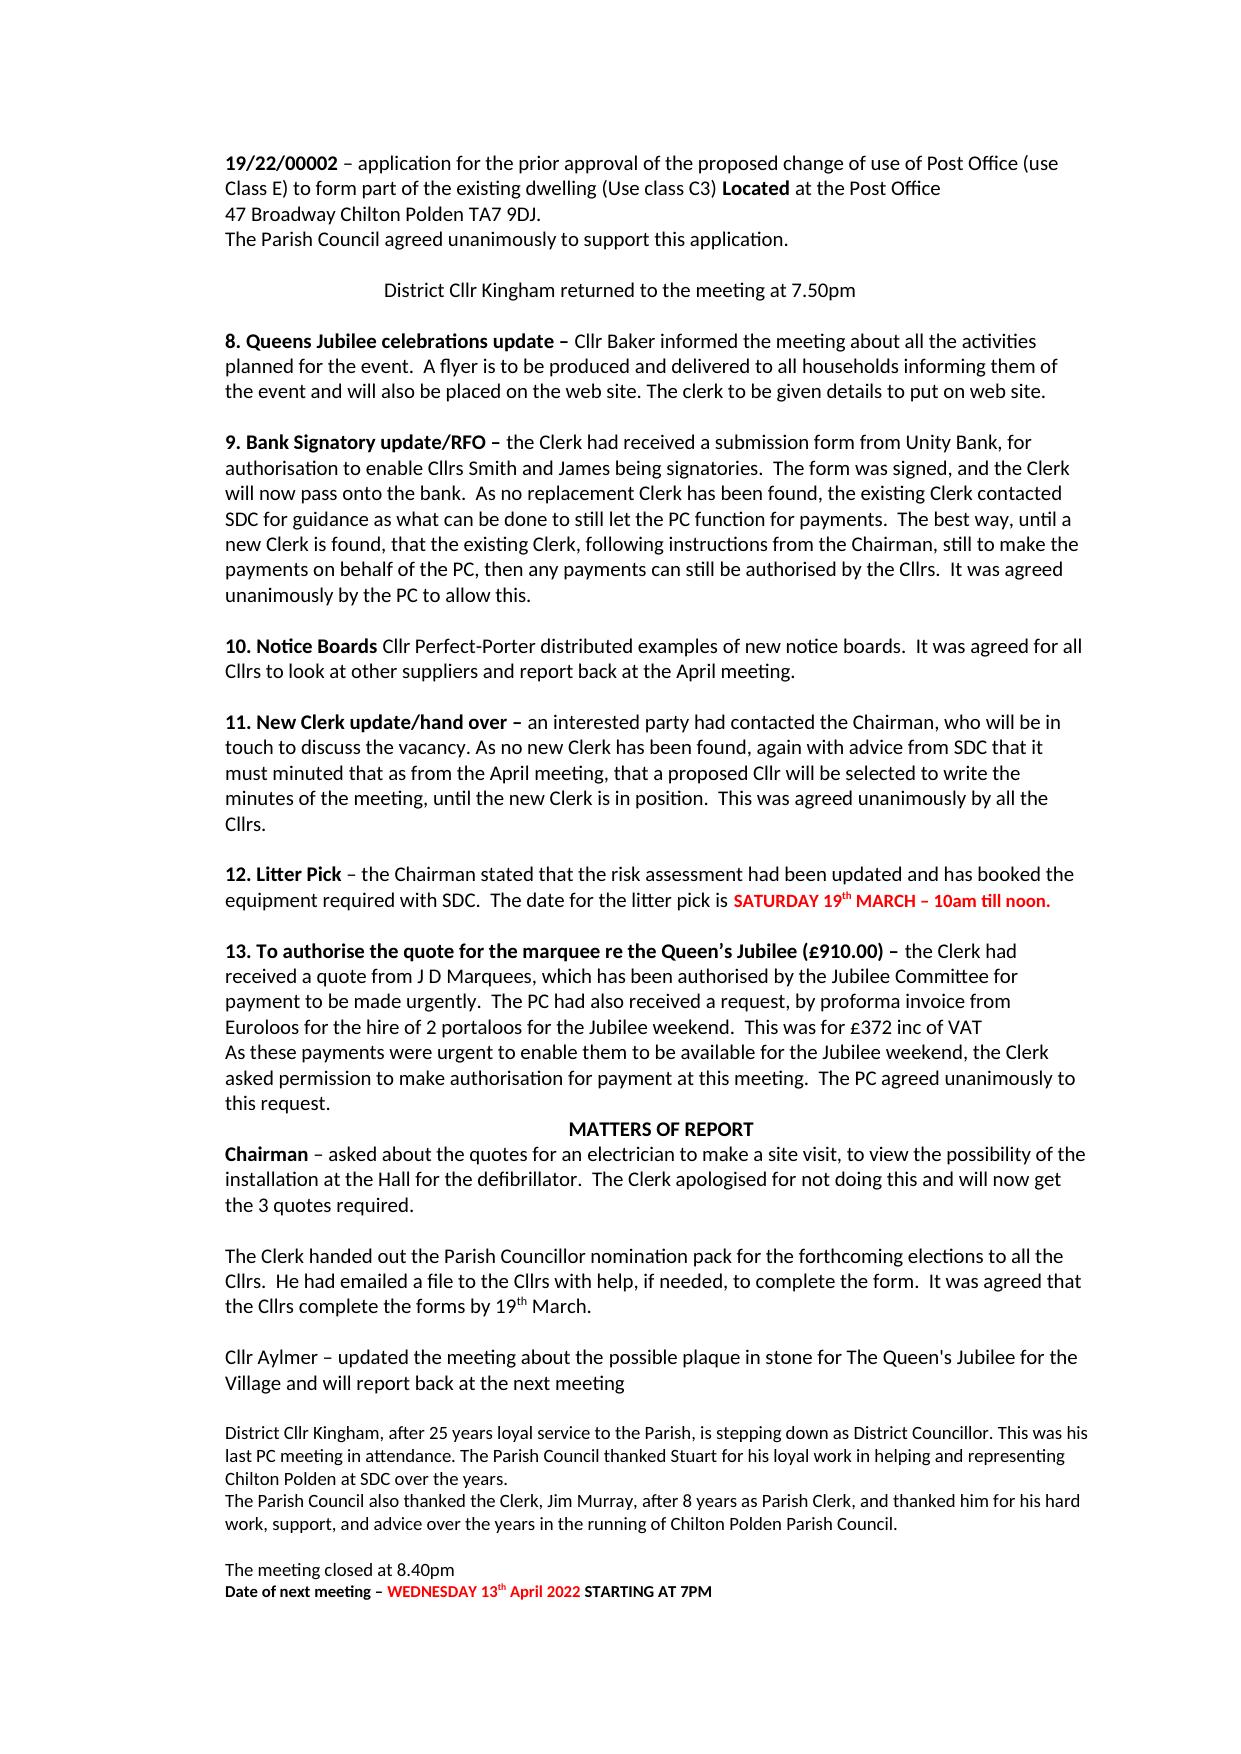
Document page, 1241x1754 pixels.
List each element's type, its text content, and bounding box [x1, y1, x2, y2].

text The Parish Council agreed unanimously to support this application. [225, 226, 1090, 252]
text District Cllr Kingham, after 25 years loyal service to the Parish, is stepping down as District Councillor. This was his last PC meeting in attendance. The Parish Council thanked Stuart for his loyal work in helping and representing Chilton Polden at SDC over the years. [225, 1421, 1090, 1489]
text Date of next meeting – WEDNESDAY 13th April 2022 STARTING AT 7PM [150, 1581, 1090, 1602]
text 13. To authorise the quote for the marquee re the Queen’s Jubilee (£910.00) – the Clerk had received a quote from J D Marquees, which has been authorised by the Jubilee Committee for payment to be made urgently. The PC had also received a request, by proforma invoice from Euroloos for the hire of 2 portaloos for the Jubilee weekend. This was for £372 inc of VAT [225, 938, 1090, 1039]
text As these payments were urgent to enable them to be available for the Jubilee weekend, the Clerk asked permission to make authorisation for payment at this meeting. The PC agreed unanimously to this request. [225, 1039, 1090, 1116]
text MATTERS OF REPORT [157, 1116, 1090, 1141]
text 9. Bank Signatory update/RFO – the Clerk had received a submission form from Unity Bank, for authorisation to enable Cllrs Smith and James being signatories. The form was signed, and the Clerk will now pass onto the bank. As no replacement Clerk has been found, the existing Clerk contacted SDC for guidance as what can be done to still let the PC function for payments. The best way, until a new Clerk is found, that the existing Clerk, following instructions from the Chairman, still to make the payments on behalf of the PC, then any payments can still be authorised by the Cllrs. It was agreed unanimously by the PC to allow this. [225, 429, 1090, 607]
text 10. Notice Boards Cllr Perfect-Porter distributed examples of new notice boards. It was agreed for all Cllrs to look at other suppliers and report back at the April meeting. [225, 633, 1090, 684]
text The Parish Council also thanked the Clerk, Jim Murray, after 8 years as Parish Clerk, and thanked him for his hard work, support, and advice over the years in the running of Chilton Polden Parish Council. [225, 1489, 1090, 1535]
text 12. Litter Pick – the Chairman stated that the risk assessment had been updated and has booked the equipment required with SDC. The date for the litter pick is SATURDAY 19th MARCH – 10am till noon. [225, 862, 1090, 912]
text 19/22/00002 – application for the prior approval of the proposed change of use of Post Office (use Class E) to form part of the existing dwelling (Use class C3) Located at the Post Office [225, 150, 1090, 201]
text 8. Queens Jubilee celebrations update – Cllr Baker informed the meeting about all the activities planned for the event. A flyer is to be produced and delivered to all households informing them of the event and will also be placed on the web site. The clerk to be given details to put on web site. [225, 328, 1090, 404]
text 11. New Clerk update/hand over – an interested party had contacted the Chairman, who will be in touch to discuss the vacancy. As no new Clerk has been found, again with advice from SDC that it must minuted that as from the April meeting, that a proposed Cllr will be selected to write the minutes of the meeting, until the new Clerk is in position. This was agreed unanimously by all the Cllrs. [225, 709, 1090, 836]
text Cllr Aylmer – updated the meeting about the possible plaque in stone for The Queen's Jubilee for the Village and will report back at the next meeting [225, 1344, 1090, 1395]
text Chairman – asked about the quotes for an electrician to make a site visit, to view the possibility of the installation at the Hall for the defibrillator. The Clerk apologised for not doing this and will now get the 3 quotes required. [225, 1141, 1090, 1217]
text 47 Broadway Chilton Polden TA7 9DJ. [150, 201, 1090, 226]
text The Clerk handed out the Parish Councillor nomination pack for the forthcoming elections to all the Cllrs. He had emailed a file to the Cllrs with help, if needed, to complete the form. It was agreed that the Cllrs complete the forms by 19th March. [225, 1243, 1090, 1319]
text The meeting closed at 8.40pm [150, 1558, 1090, 1581]
text District Cllr Kingham returned to the meeting at 7.50pm [150, 277, 1090, 302]
